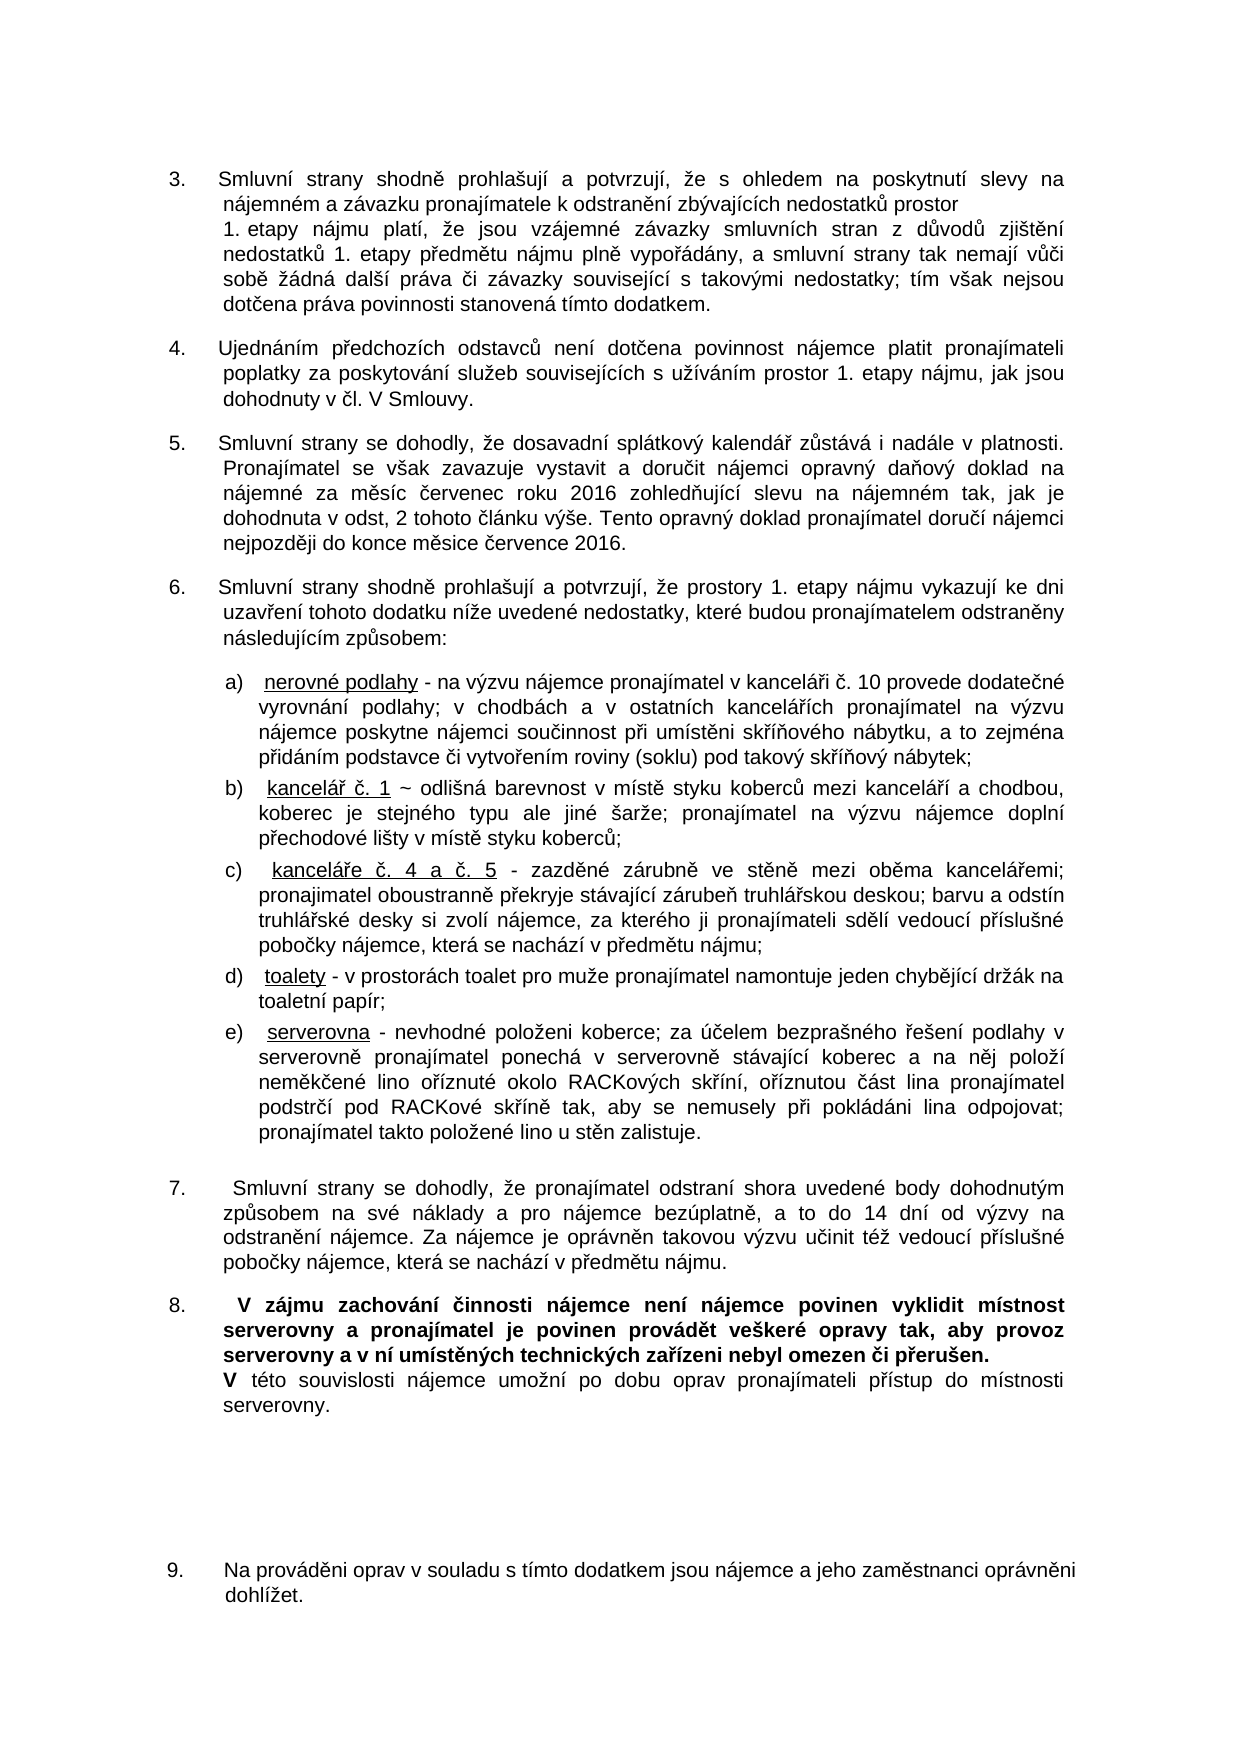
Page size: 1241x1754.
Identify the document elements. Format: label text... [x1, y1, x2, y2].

list Smluvní strany se dohodly, že dosavadní splátkový kalendář zůstává i nadále v platnosti. Pronajímatel se však zavazuje vystavit a doručit nájemci opravný daňový doklad na nájemné za měsíc červenec roku 2016 zohledňující slevu na nájemném tak, jak je dohodnuta v odst, 2 tohoto článku výše. Tento opravný doklad pronajímatel doručí nájemci nejpozději do konce měsice července 2016. [169, 431, 1065, 556]
list Smluvní strany shodně prohlašují a potvrzují, že prostory 1. etapy nájmu vykazují ke dni uzavření tohoto dodatku níže uvedené nedostatky, které budou pronajímatelem odstraněny následujícím způsobem: [169, 574, 1065, 650]
list kanceláře č. 4 a č. 5 - zazděné zárubně ve stěně mezi oběma kancelářemi; pronajimatel oboustranně překryje stávající zárubeň truhlářskou deskou; barvu a odstín truhlářské desky si zvolí nájemce, za kterého ji pronajímateli sdělí vedoucí příslušné pobočky nájemce, která se nachází v předmětu nájmu; [225, 857, 1065, 957]
list V zájmu zachování činnosti nájemce není nájemce povinen vyklidit místnost serverovny a pronajímatel je povinen provádět veškeré opravy tak, aby provoz serverovny a v ní umístěných technických zařízeni nebyl omezen či přerušen. [169, 1292, 1065, 1367]
list serverovna - nevhodné položeni koberce; za účelem bezprašného řešení podlahy v serverovně pronajímatel ponechá v serverovně stávající koberec a na něj položí neměkčené lino oříznuté okolo RACKových skříní, oříznutou část lina pronajímatel podstrčí pod RACKové skříně tak, aby se nemusely při pokládáni lina odpojovat; pronajímatel takto položené lino u stěn zalistuje. [225, 1019, 1065, 1144]
list kancelář č. 1 ~ odlišná barevnost v místě styku koberců mezi kanceláří a chodbou, koberec je stejného typu ale jiné šarže; pronajímatel na výzvu nájemce doplní přechodové lišty v místě styku koberců; [225, 776, 1065, 851]
list toalety - v prostorách toalet pro muže pronajímatel namontuje jeden chybějící držák na toaletní papír; [225, 963, 1065, 1013]
list Ujednáním předchozích odstavců není dotčena povinnost nájemce platit pronajímateli poplatky za poskytování služeb souvisejících s užíváním prostor 1. etapy nájmu, jak jsou dohodnuty v čl. V Smlouvy. [169, 335, 1065, 411]
list této souvislosti nájemce umožní po dobu oprav pronajímateli přístup do místnosti serverovny. [223, 1367, 1065, 1417]
list etapy nájmu platí, že jsou vzájemné závazky smluvních stran z důvodů zjištění nedostatků 1. etapy předmětu nájmu plně vypořádány, a smluvní strany tak nemají vůči sobě žádná další práva či závazky související s takovými nedostatky; tím však nejsou dotčena práva povinnosti stanovená tímto dodatkem. [223, 216, 1065, 316]
list Smluvní strany shodně prohlašují a potvrzují, že s ohledem na poskytnutí slevy na nájemném a závazku pronajímatele k odstranění zbývajících nedostatků prostor [169, 166, 1065, 216]
list Smluvní strany se dohodly, že pronajímatel odstraní shora uvedené body dohodnutým způsobem na své náklady a pro nájemce bezúplatně, a to do 14 dní od výzvy na odstranění nájemce. Za nájemce je oprávněn takovou výzvu učinit též vedoucí příslušné pobočky nájemce, která se nachází v předmětu nájmu. [169, 1176, 1065, 1274]
list Na prováděni oprav v souladu s tímto dodatkem jsou nájemce a jeho zaměstnanci oprávněni dohlížet. [167, 1444, 1136, 1607]
list nerovné podlahy - na výzvu nájemce pronajímatel v kanceláři č. 10 provede dodatečné vyrovnání podlahy; v chodbách a v ostatních kancelářích pronajímatel na výzvu nájemce poskytne nájemci součinnost při umístěni skříňového nábytku, a to zejména přidáním podstavce či vytvořením roviny (soklu) pod takový skříňový nábytek; [225, 669, 1065, 769]
